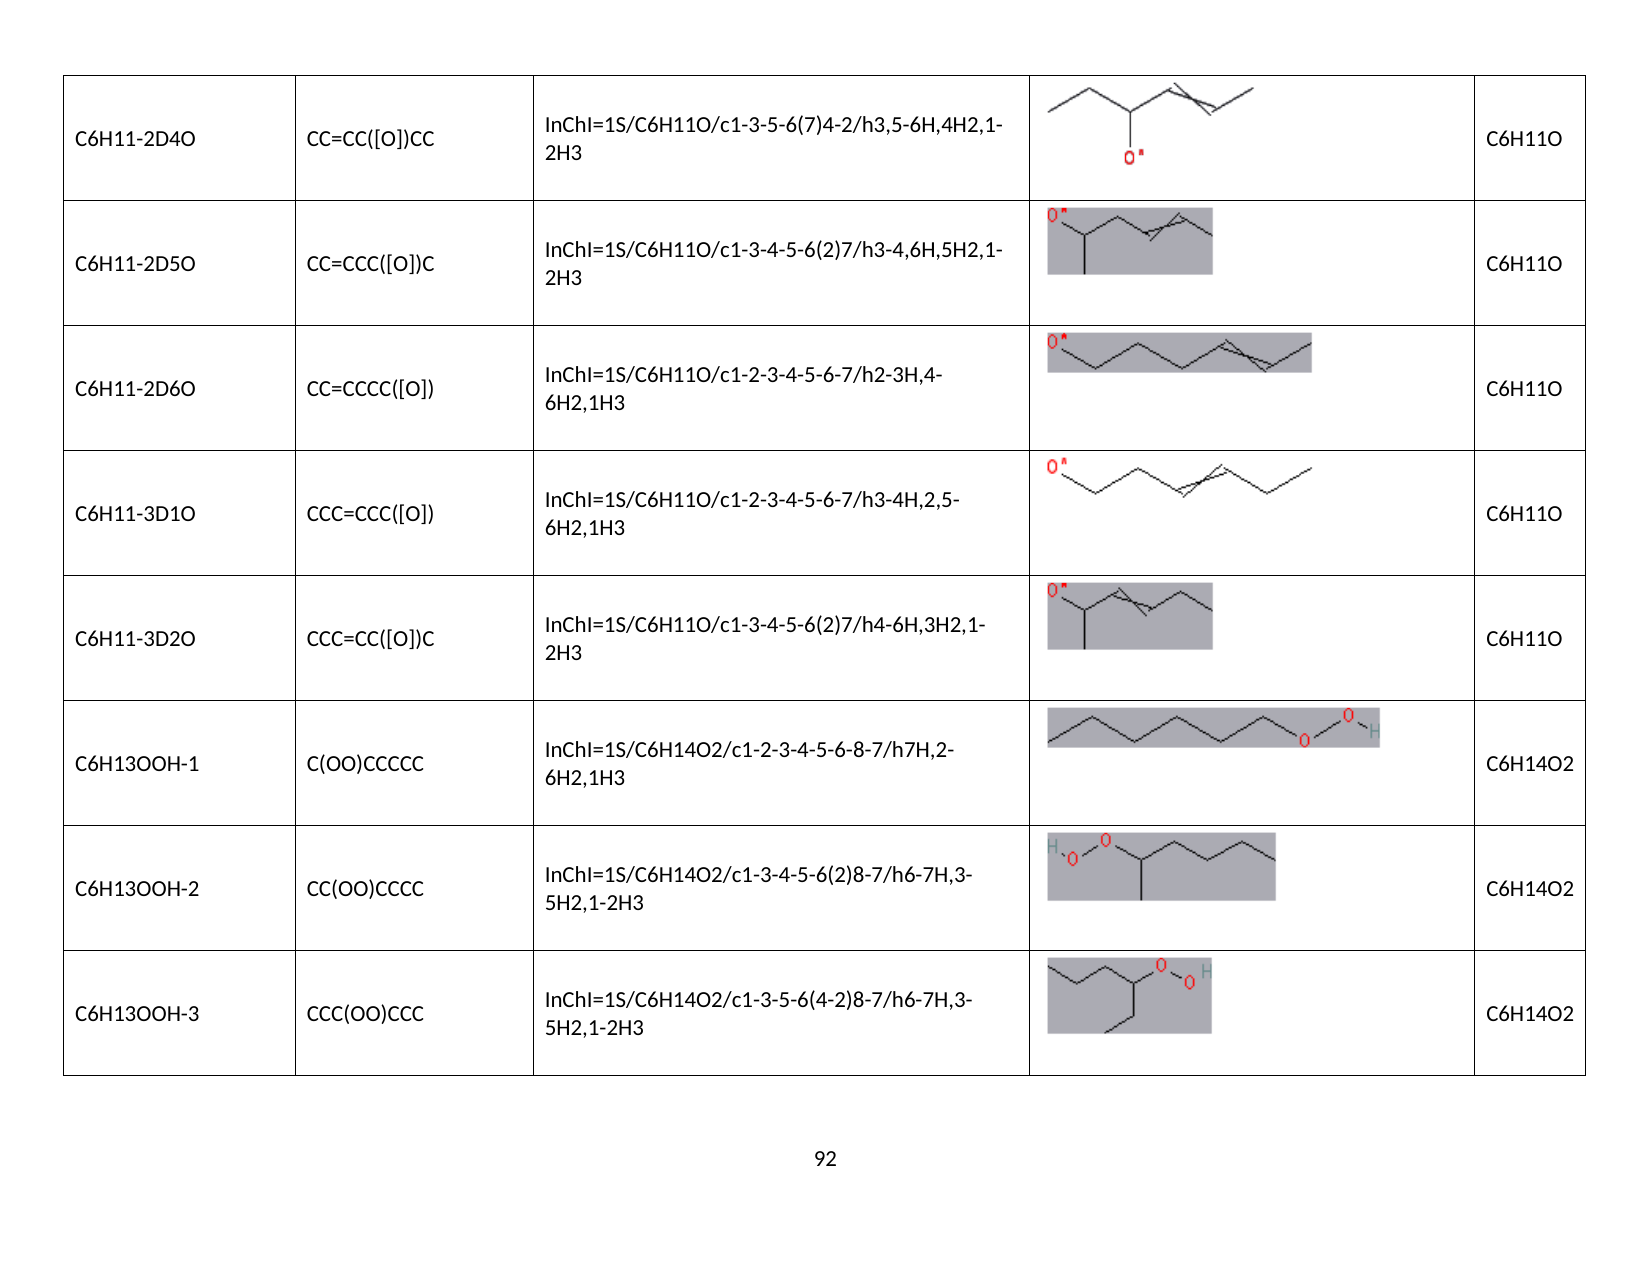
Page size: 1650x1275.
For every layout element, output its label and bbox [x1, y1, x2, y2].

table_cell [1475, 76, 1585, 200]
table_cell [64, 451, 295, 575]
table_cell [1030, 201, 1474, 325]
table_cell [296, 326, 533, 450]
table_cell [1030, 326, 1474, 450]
picture [1041, 76, 1262, 173]
picture [1041, 326, 1319, 381]
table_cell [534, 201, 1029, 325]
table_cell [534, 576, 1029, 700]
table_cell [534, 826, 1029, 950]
picture [1041, 576, 1221, 658]
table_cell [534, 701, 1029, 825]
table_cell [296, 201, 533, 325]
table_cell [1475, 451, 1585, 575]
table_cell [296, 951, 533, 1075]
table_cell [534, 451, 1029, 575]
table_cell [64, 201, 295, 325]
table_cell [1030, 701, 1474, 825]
picture [1041, 826, 1284, 909]
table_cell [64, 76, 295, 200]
picture [1041, 951, 1219, 1042]
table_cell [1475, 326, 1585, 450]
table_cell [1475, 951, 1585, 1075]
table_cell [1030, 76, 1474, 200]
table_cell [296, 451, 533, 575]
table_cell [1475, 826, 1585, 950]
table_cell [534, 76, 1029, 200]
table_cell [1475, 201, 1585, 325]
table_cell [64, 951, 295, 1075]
picture [1041, 701, 1388, 756]
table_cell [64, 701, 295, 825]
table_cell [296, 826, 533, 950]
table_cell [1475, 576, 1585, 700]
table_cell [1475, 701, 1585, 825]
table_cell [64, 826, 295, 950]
picture [1041, 451, 1319, 506]
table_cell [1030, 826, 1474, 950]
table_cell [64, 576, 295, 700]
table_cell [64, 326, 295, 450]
picture [1041, 201, 1221, 283]
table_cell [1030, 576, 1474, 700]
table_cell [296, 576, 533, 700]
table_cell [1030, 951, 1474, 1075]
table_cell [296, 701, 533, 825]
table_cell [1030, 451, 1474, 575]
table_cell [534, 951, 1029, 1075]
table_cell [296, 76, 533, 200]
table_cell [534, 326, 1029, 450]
